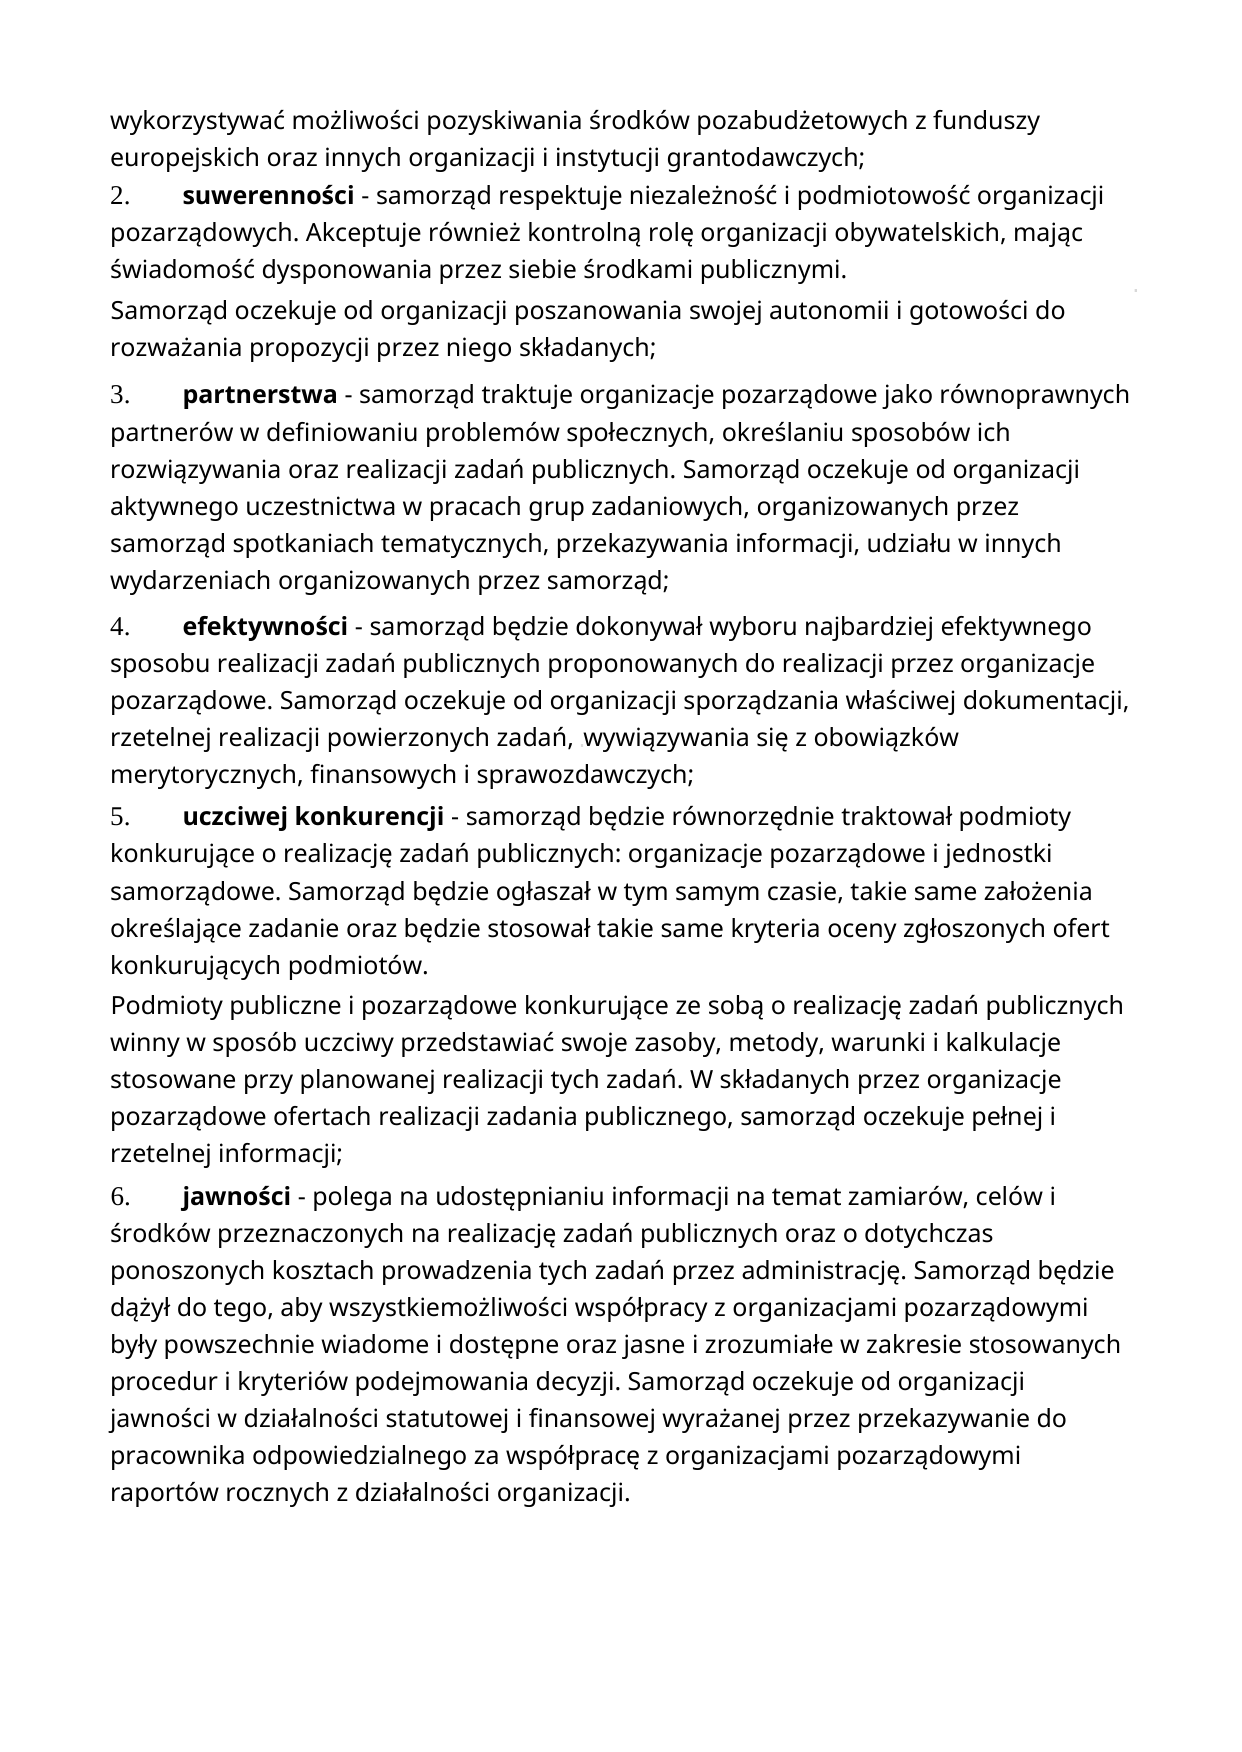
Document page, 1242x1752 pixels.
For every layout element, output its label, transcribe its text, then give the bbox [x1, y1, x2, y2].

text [110, 103, 1132, 174]
list jawności - polega na udostępnianiu informacji na temat zamiarów, celów i środków przeznaczonych na realizację zadań publicznych oraz o dotychczas ponoszonych kosztach prowadzenia tych zadań przez administrację. Samorząd będzie dążył do tego, aby wszystkiemożliwości współpracy z organizacjami pozarządowymi były powszechnie wiadome i dostępne oraz jasne i zrozumiałe w zakresie stosowanych procedur i kryteriów podejmowania decyzji. Samorząd oczekuje od organizacji jawności w działalności statutowej i finansowej wyrażanej przez przekazywanie do pracownika odpowiedzialnego za współpracę z organizacjami pozarządowymi raportów rocznych z działalności organizacji. [110, 1178, 1132, 1509]
text Podmioty publiczne i pozarządowe konkurujące ze sobą o realizację zadań publicznych winny w sposób uczciwy przedstawiać swoje zasoby, metody, warunki i kalkulacje stosowane przy planowanej realizacji tych zadań. W składanych przez organizacje pozarządowe ofertach realizacji zadania publicznego, samorząd oczekuje pełnej i rzetelnej informacji; [110, 988, 1132, 1170]
list suwerenności - samorząd respektuje niezależność i podmiotowość organizacji pozarządowych. Akceptuje również kontrolną rolę organizacji obywatelskich, mając świadomość dysponowania przez siebie środkami publicznymi. [110, 177, 1132, 286]
list partnerstwa - samorząd traktuje organizacje pozarządowe jako równoprawnych partnerów w definiowaniu problemów społecznych, określaniu sposobów ich rozwiązywania oraz realizacji zadań publicznych. Samorząd oczekuje od organizacji aktywnego uczestnictwa w pracach grup zadaniowych, organizowanych przez samorząd spotkaniach tematycznych, przekazywania informacji, udziału w innych wydarzeniach organizowanych przez samorząd; [110, 377, 1132, 597]
text Samorząd oczekuje od organizacji poszanowania swojej autonomii i gotowości do rozważania propozycji przez niego składanych; [110, 292, 1132, 363]
list uczciwej konkurencji - samorząd będzie równorzędnie traktował podmioty konkurujące o realizację zadań publicznych: organizacje pozarządowe i jednostki samorządowe. Samorząd będzie ogłaszał w tym samym czasie, takie same założenia określające zadanie oraz będzie stosował takie same kryteria oceny zgłoszonych ofert konkurujących podmiotów. [110, 799, 1132, 981]
list efektywności - samorząd będzie dokonywał wyboru najbardziej efektywnego sposobu realizacji zadań publicznych proponowanych do realizacji przez organizacje pozarządowe. Samorząd oczekuje od organizacji sporządzania właściwej dokumentacji, rzetelnej realizacji powierzonych zadań, wywiązywania się z obowiązków merytorycznych, finansowych i sprawozdawczych; [110, 609, 1132, 791]
